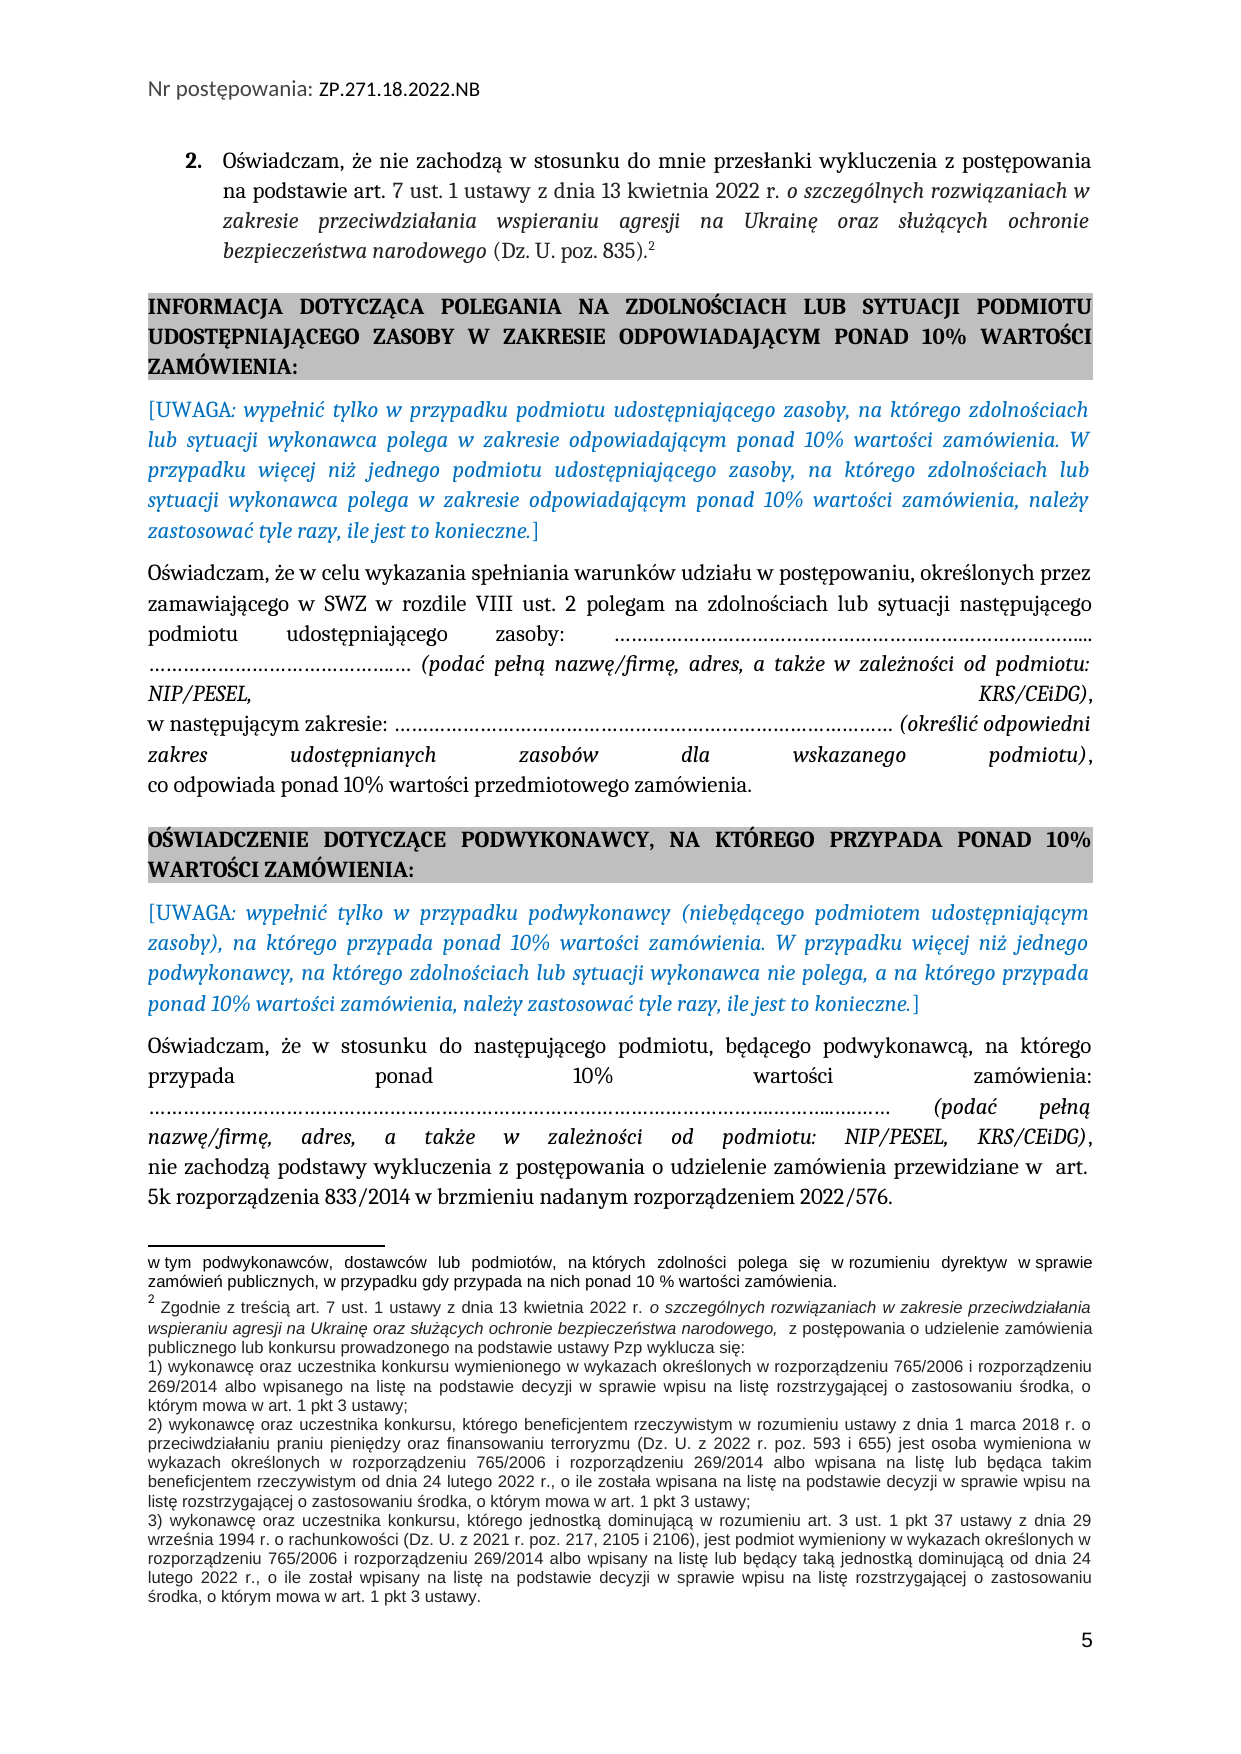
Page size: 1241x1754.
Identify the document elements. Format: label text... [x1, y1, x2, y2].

list Oświadczam, że nie zachodzą w stosunku do mnie przesłanki wykluczenia z postępowania na podstawie art. 7 ust. 1 ustawy z dnia 13 kwietnia 2022 r. o szczególnych rozwiązaniach w zakresie przeciwdziałania wspieraniu agresji na Ukrainę oraz służących ochronie bezpieczeństwa narodowego (Dz. U. poz. 835). [185, 148, 1093, 264]
text [UWAGA: wypełnić tylko w przypadku podmiotu udostępniającego zasoby, na którego zdolnościach lub sytuacji wykonawca polega w zakresie odpowiadającym ponad 10% wartości zamówienia. W przypadku więcej niż jednego podmiotu udostępniającego zasoby, na którego zdolnościach lub sytuacji wykonawca polega w zakresie odpowiadającym ponad 10% wartości zamówienia, należy zastosować tyle razy, ile jest to konieczne.] [148, 397, 1093, 544]
text INFORMACJA DOTYCZĄCA POLEGANIA NA ZDOLNOŚCIACH LUB SYTUACJI PODMIOTU UDOSTĘPNIAJĄCEGO ZASOBY W ZAKRESIE ODPOWIADAJĄCYM PONAD 10% WARTOŚCI ZAMÓWIENIA: [148, 293, 1093, 380]
text Oświadczam, że w celu wykazania spełniania warunków udziału w postępowaniu, określonych przez zamawiającego w SWZ w rozdile VIII ust. 2 polegam na zdolnościach lub sytuacji następującego podmiotu udostępniającego zasoby: ………………………………………………………………………...…………………………………….… (podać pełną nazwę/firmę, adres, a także w zależności od podmiotu: NIP/PESEL, KRS/CEiDG), w następującym zakresie: …………………………………………………………………………… (określić odpowiedni zakres udostępnianych zasobów dla wskazanego podmiotu), co odpowiada ponad 10% wartości przedmiotowego zamówienia. [148, 560, 1093, 798]
text [UWAGA: wypełnić tylko w przypadku podwykonawcy (niebędącego podmiotem udostępniającym zasoby), na którego przypada ponad 10% wartości zamówienia. W przypadku więcej niż jednego podwykonawcy, na którego zdolnościach lub sytuacji wykonawca nie polega, a na którego przypada ponad 10% wartości zamówienia, należy zastosować tyle razy, ile jest to konieczne.] [148, 900, 1093, 1017]
text Oświadczam, że w stosunku do następującego podmiotu, będącego podwykonawcą, na którego przypada ponad 10% wartości zamówienia: ……………………………………………………………………………………………….………..….…… (podać pełną nazwę/firmę, adres, a także w zależności od podmiotu: NIP/PESEL, KRS/CEiDG), nie zachodzą podstawy wykluczenia z postępowania o udzielenie zamówienia przewidziane w art. 5k rozporządzenia 833/2014 w brzmieniu nadanym rozporządzeniem 2022/576. [148, 1033, 1093, 1210]
text OŚWIADCZENIE DOTYCZĄCE PODWYKONAWCY, NA KTÓREGO PRZYPADA PONAD 10% WARTOŚCI ZAMÓWIENIA: [148, 827, 1093, 883]
